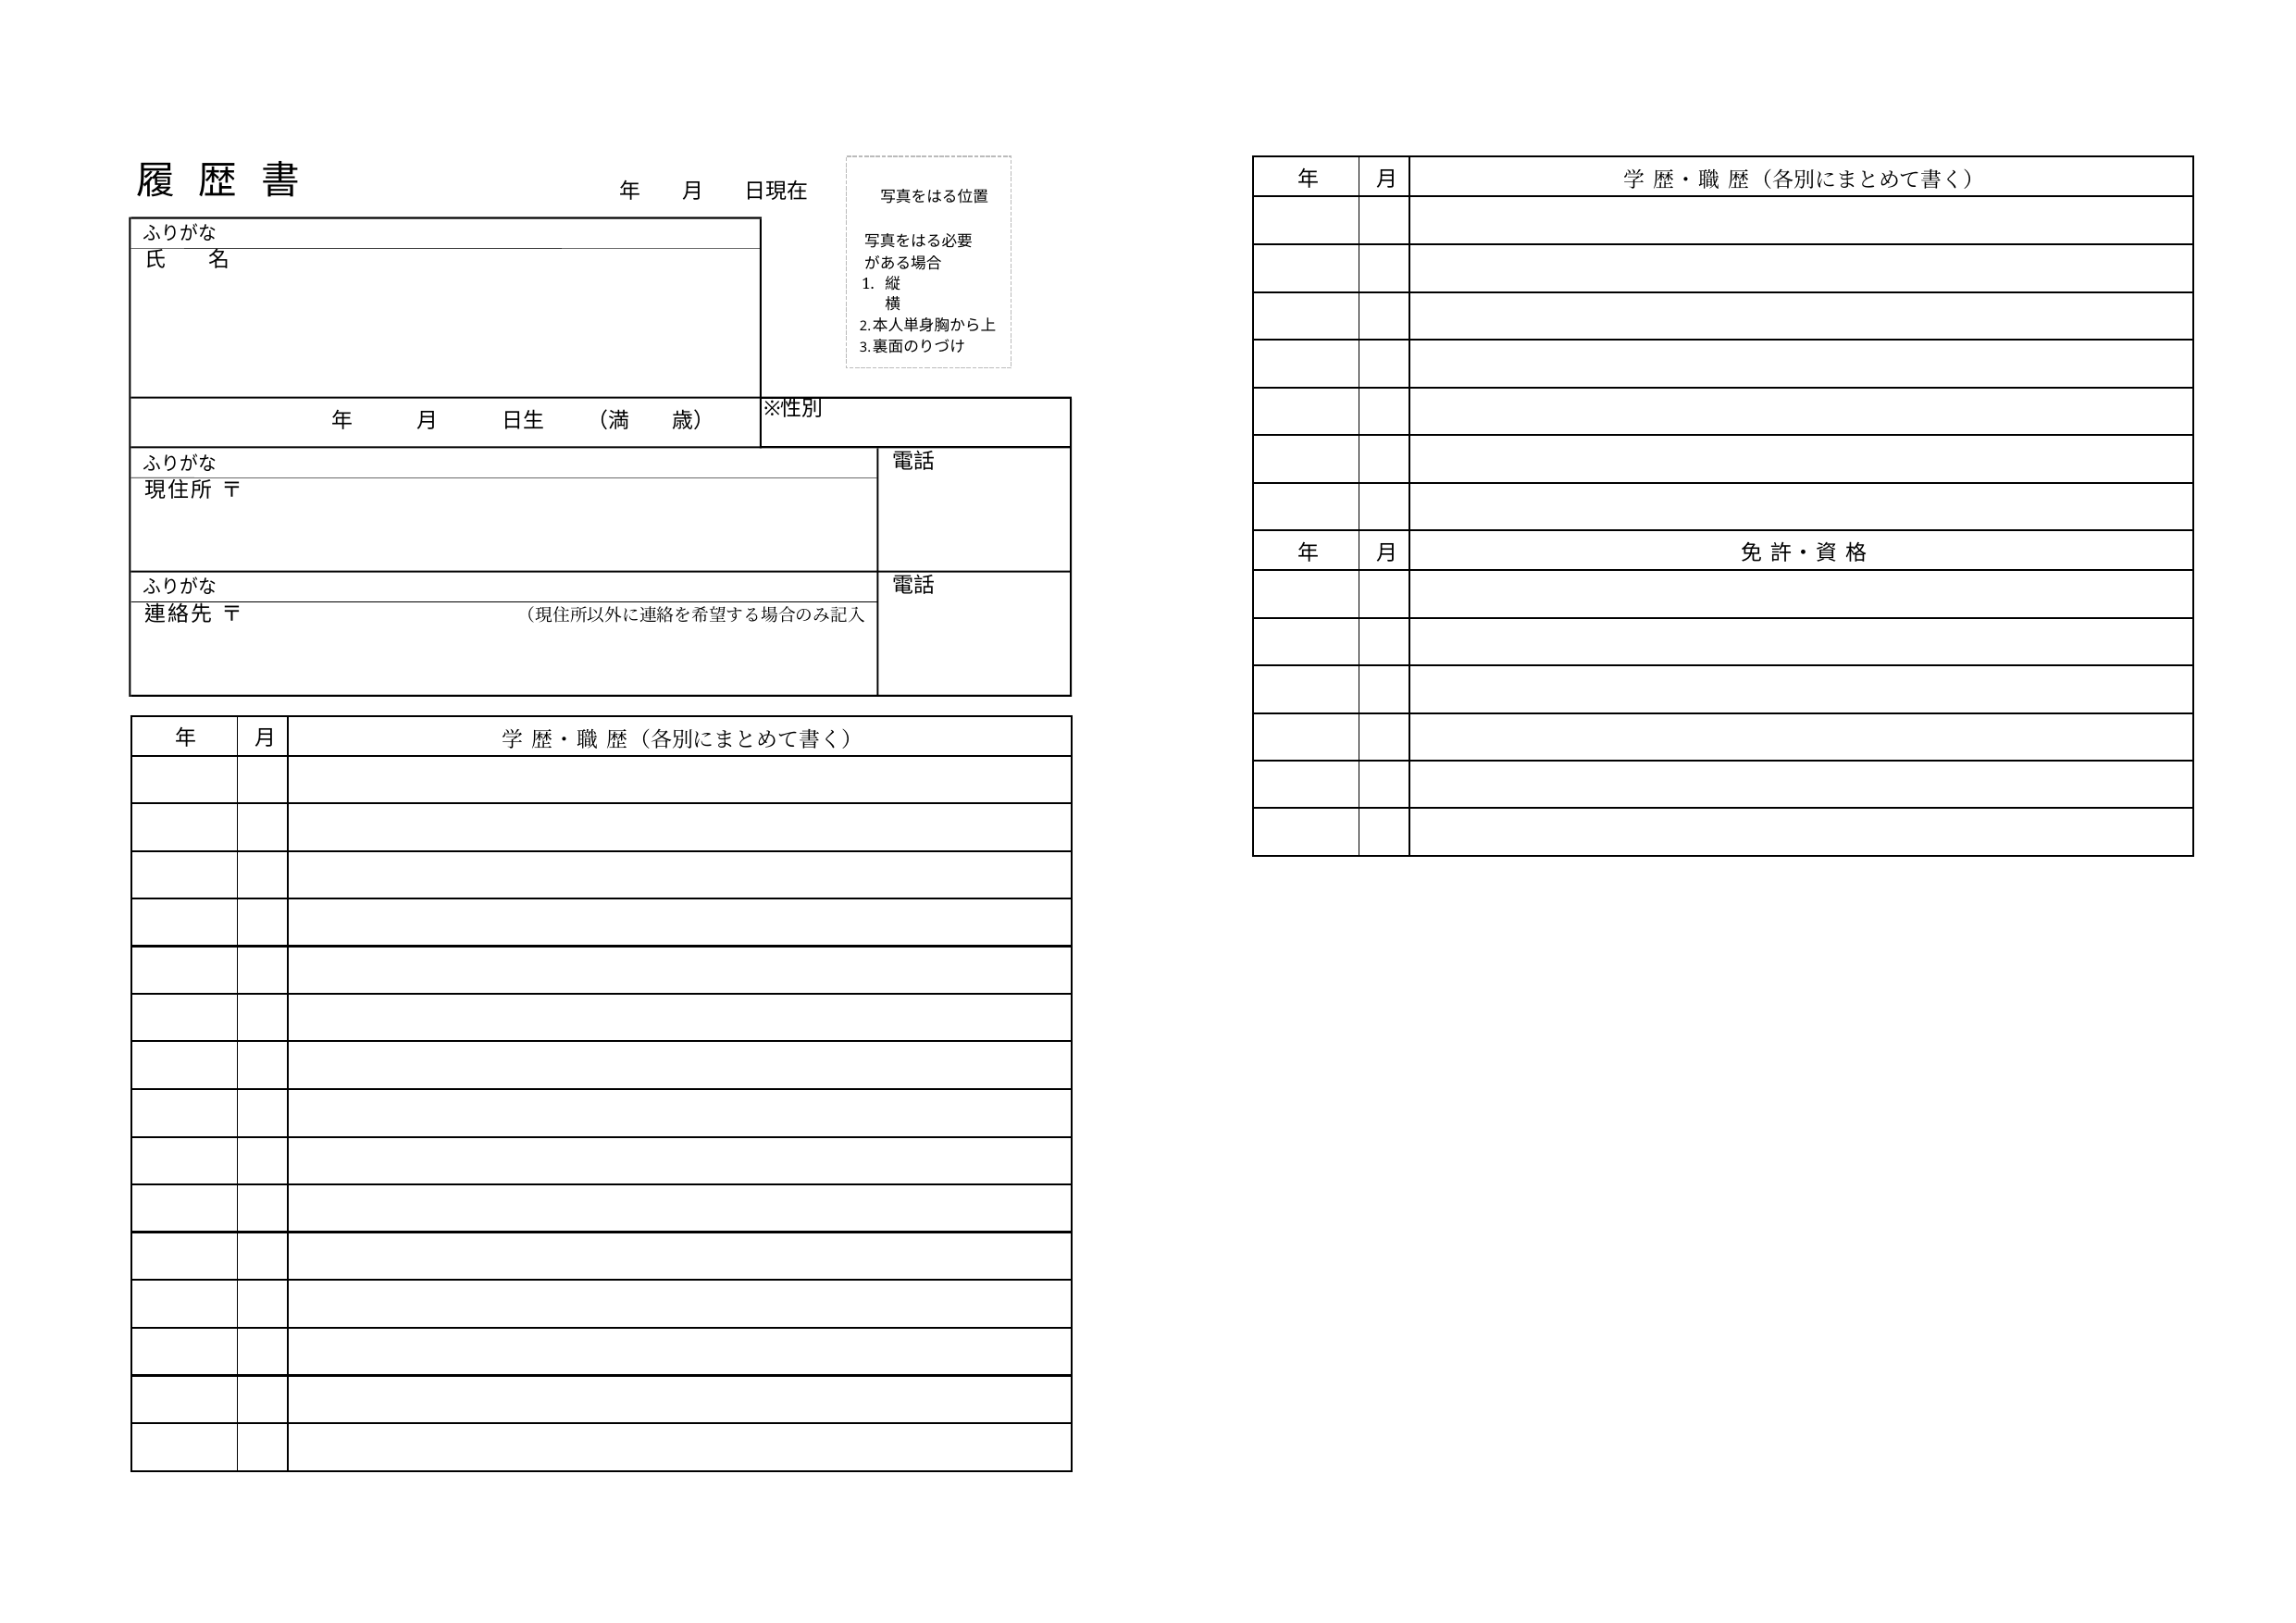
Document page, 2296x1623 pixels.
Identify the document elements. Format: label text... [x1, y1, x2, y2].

list 履 歴 書 年 月 日現在 [136, 153, 2234, 209]
